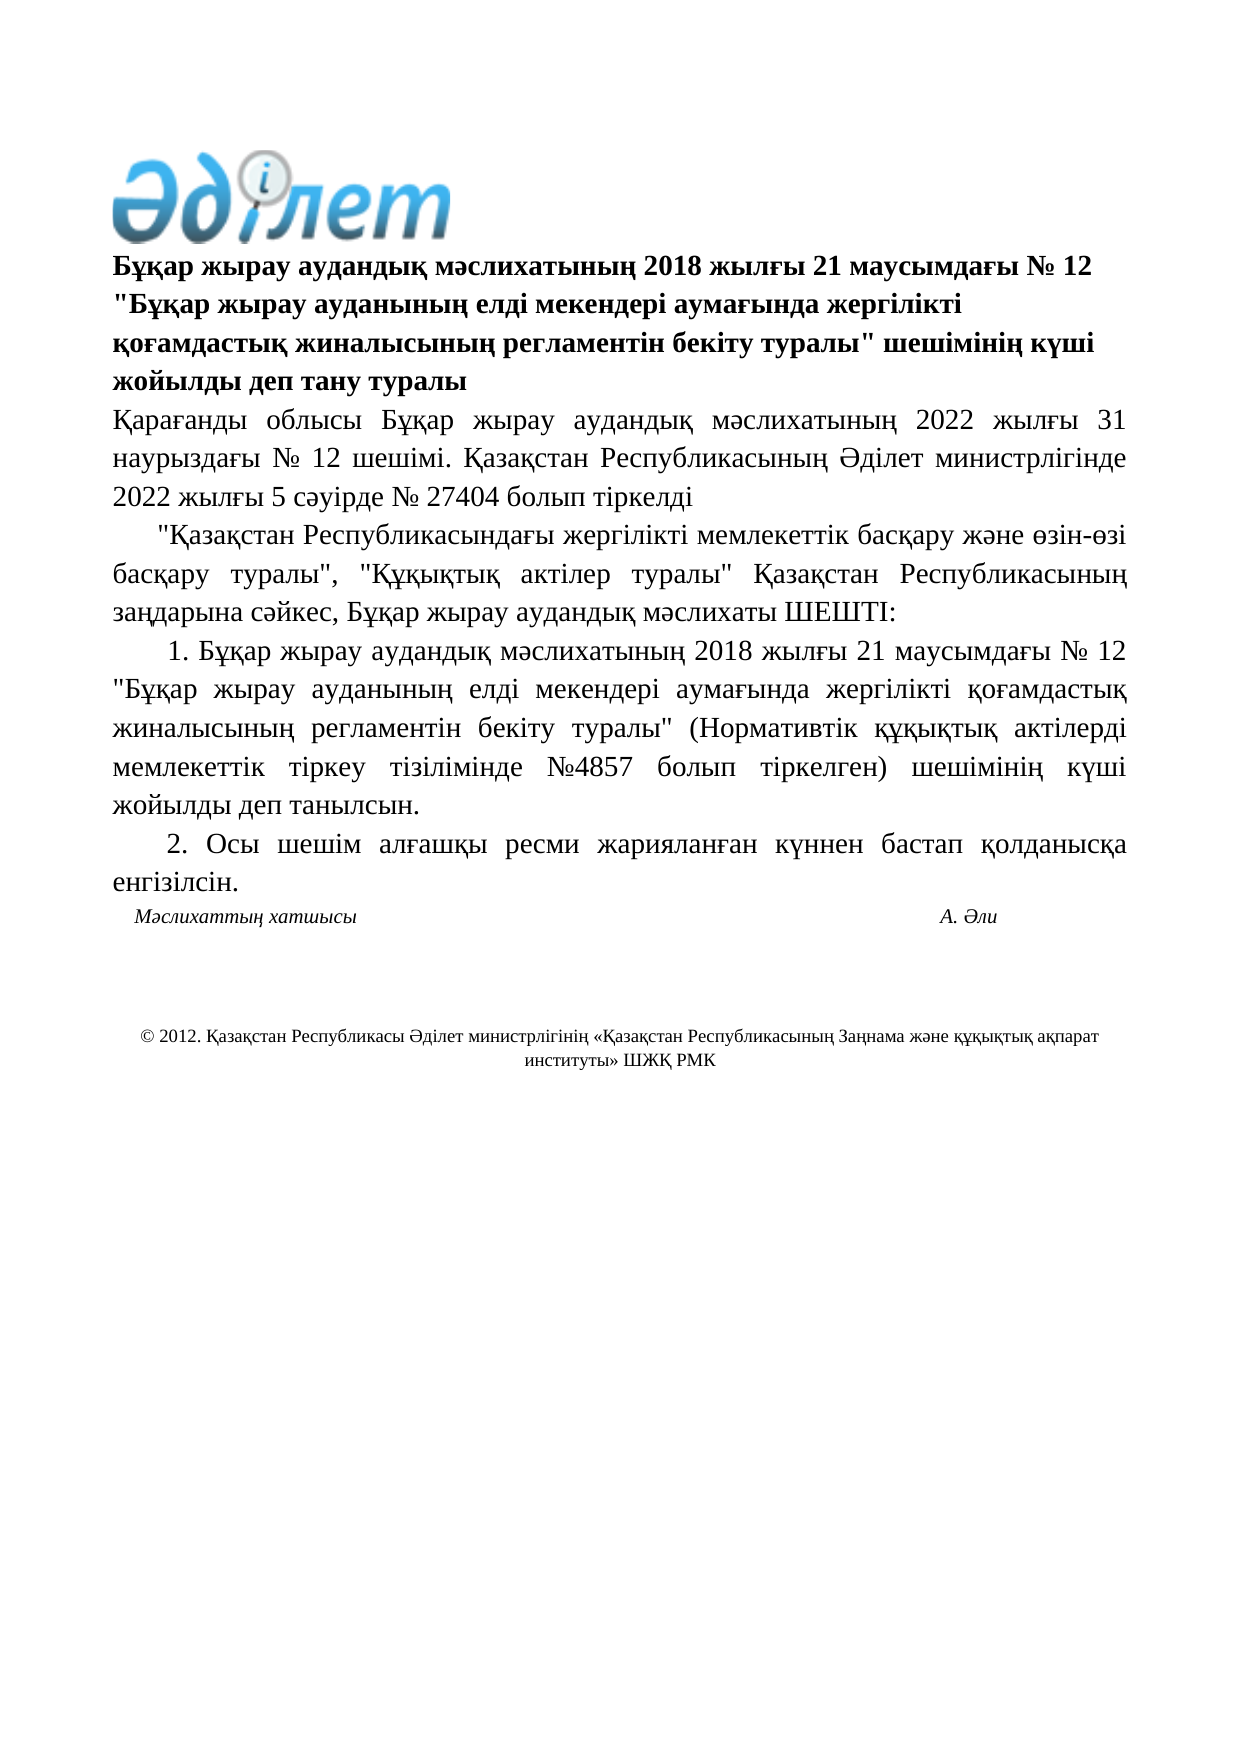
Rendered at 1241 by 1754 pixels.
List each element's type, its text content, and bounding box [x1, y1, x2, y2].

text 2. Осы шешім алғашқы ресми жарияланған күннен бастап қолданысқа енгізілсін. [112, 826, 1128, 898]
text 1. Бұқар жырау аудандық мәслихатының 2018 жылғы 21 маусымдағы № 12 "Бұқар жырау ауданының елді мекендері аумағында жергілікті қоғамдастық жиналысының регламентін бекіту туралы" (Нормативтік құқықтық актілерді мемлекеттік тіркеу тізілімінде №4857 болып тіркелген) шешімінің күші жойылды деп танылсын. [112, 633, 1128, 821]
table_header А. Әли [939, 903, 1240, 934]
picture [112, 150, 451, 244]
text "Қазақстан Республикасындағы жергілікті мемлекеттік басқару және өзін-өзі басқару туралы", "Құқықтық актілер туралы" Қазақстан Республикасының заңдарына сәйкес, Бұқар жырау аудандық мәслихаты ШЕШТІ: [112, 517, 1128, 628]
text Қарағанды облысы Бұқар жырау аудандық мәслихатының 2022 жылғы 31 наурыздағы № 12 шешімі. Қазақстан Республикасының Әділет министрлігінде 2022 жылғы 5 сәуірде № 27404 болып тіркелді [112, 402, 1128, 512]
table_header Мәслихаттың хатшысы [101, 903, 939, 934]
text © 2012. Қазақстан Республикасы Әділет министрлігінің «Қазақстан Республикасының Заңнама және құқықтық ақпарат институты» ШЖҚ РМК [112, 1024, 1128, 1071]
text Бұқар жырау аудандық мәслихатының 2018 жылғы 21 маусымдағы № 12 "Бұқар жырау ауданының елді мекендері аумағында жергілікті қоғамдастық жиналысының регламентін бекіту туралы" шешімінің күші жойылды деп тану туралы [112, 248, 1128, 397]
